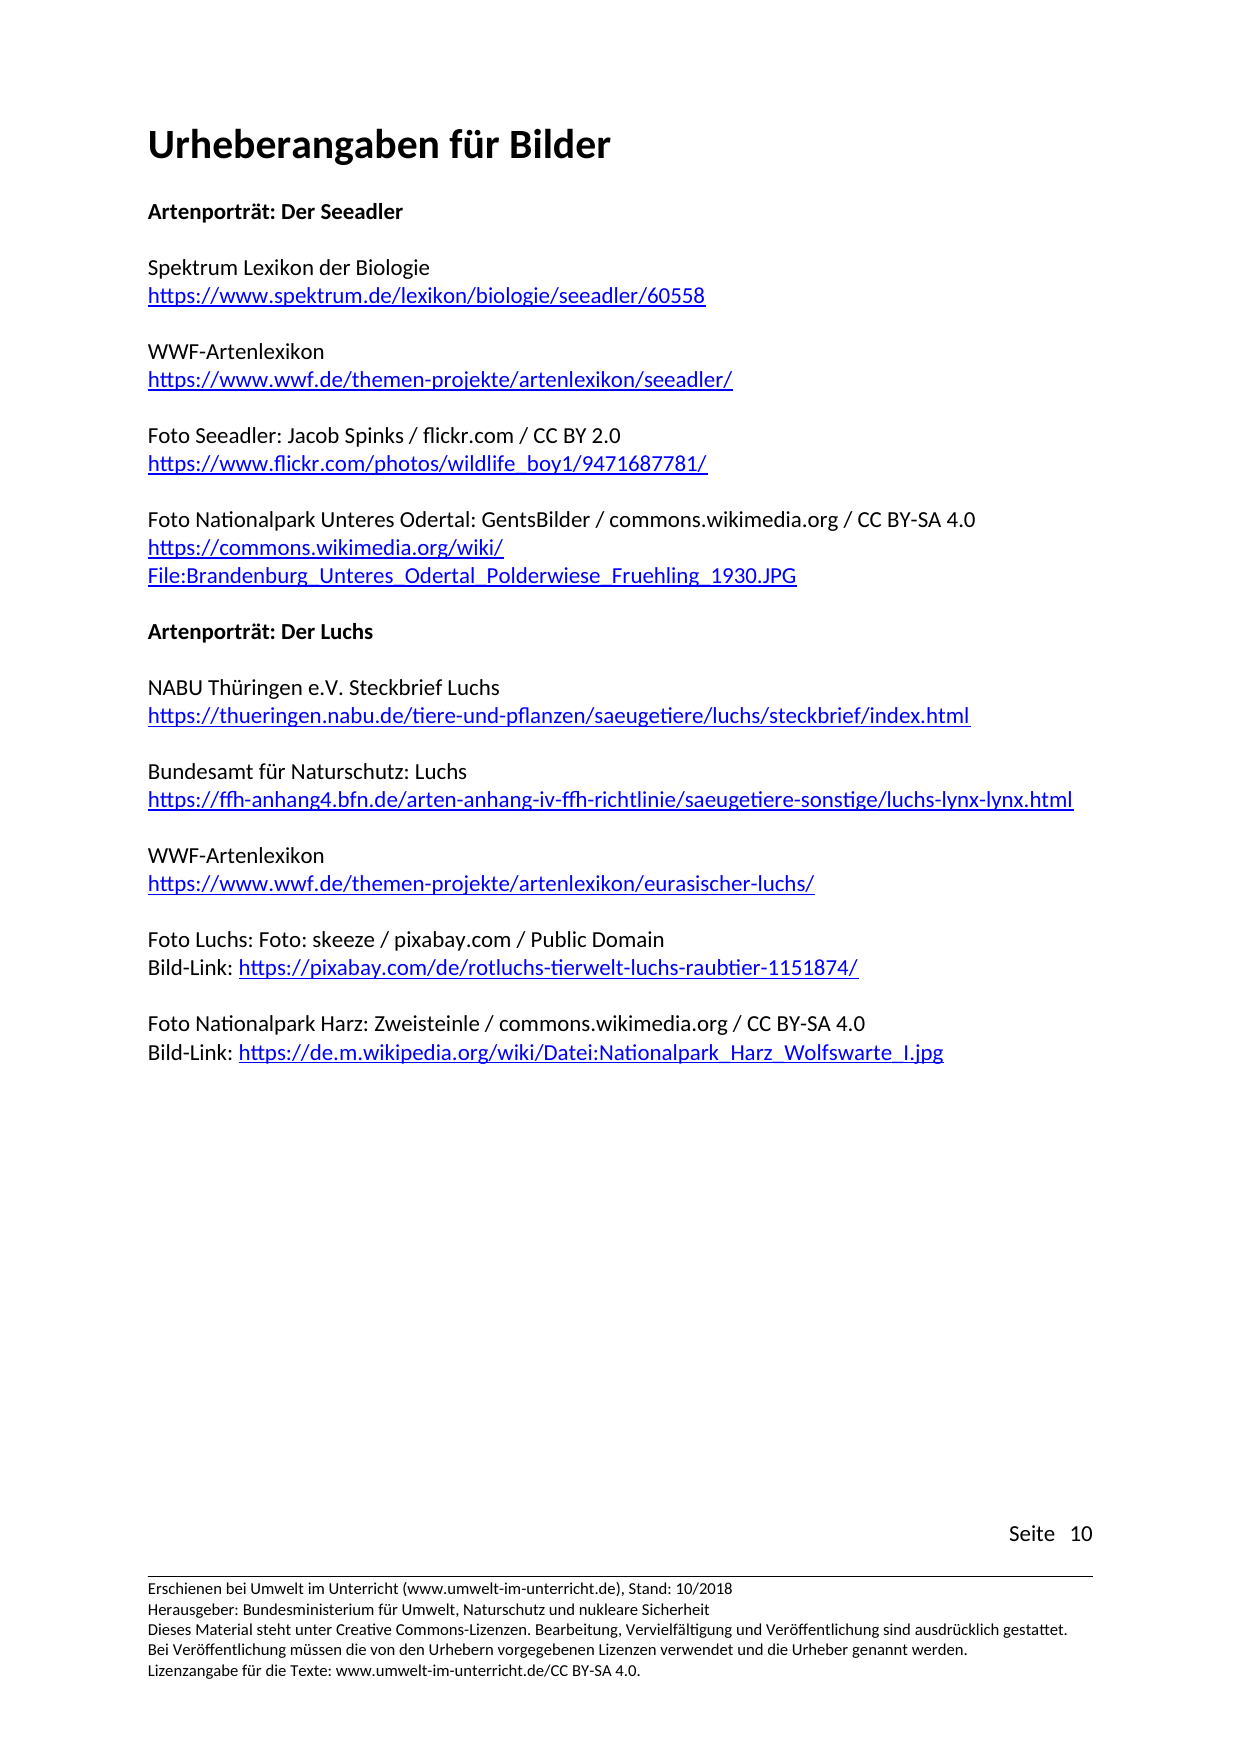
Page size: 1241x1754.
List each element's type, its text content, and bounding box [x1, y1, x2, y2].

text https://www.wwf.de/themen-projekte/artenlexikon/seeadler/ [148, 365, 1093, 393]
text https://ffh-anhang4.bfn.de/arten-anhang-iv-ffh-richtlinie/saeugetiere-sonstige/luchs-lynx-lynx.html [148, 785, 1093, 813]
text https://www.wwf.de/themen-projekte/artenlexikon/eurasischer-luchs/ [148, 869, 1093, 897]
text Foto Luchs: Foto: skeeze / pixabay.com / Public Domain [148, 926, 1093, 953]
text Foto Nationalpark Unteres Odertal: GentsBilder / commons.wikimedia.org / CC BY-SA 4.0 [148, 505, 1093, 533]
text WWF-Artenlexikon [148, 337, 1093, 365]
text https://commons.wikimedia.org/wiki/File:Brandenburg_Unteres_Odertal_Polderwiese_Fruehling_1930.JPG [148, 533, 1093, 589]
text Bundesamt für Naturschutz: Luchs [148, 757, 1093, 785]
text Artenporträt: Der Luchs [148, 617, 1093, 645]
text https://www.flickr.com/photos/wildlife_boy1/9471687781/ [148, 449, 1093, 477]
text Foto Nationalpark Harz: Zweisteinle / commons.wikimedia.org / CC BY-SA 4.0 [148, 1009, 1093, 1038]
text Bild-Link: https://pixabay.com/de/rotluchs-tierwelt-luchs-raubtier-1151874/ [148, 953, 1093, 982]
text Foto Seeadler: Jacob Spinks / flickr.com / CC BY 2.0 [148, 421, 1093, 449]
text https://www.spektrum.de/lexikon/biologie/seeadler/60558 [148, 281, 1093, 309]
subtitle Urheberangaben für Bilder [148, 118, 1093, 169]
text NABU Thüringen e.V. Steckbrief Luchs [148, 673, 1093, 701]
text Spektrum Lexikon der Biologie [148, 253, 1093, 281]
text WWF-Artenlexikon [148, 841, 1093, 869]
text Artenporträt: Der Seeadler [148, 197, 1093, 225]
text Bild-Link: https://de.m.wikipedia.org/wiki/Datei:Nationalpark_Harz_Wolfswarte_I.jpg [148, 1038, 1093, 1066]
text https://thueringen.nabu.de/tiere-und-pflanzen/saeugetiere/luchs/steckbrief/index.html [148, 701, 1093, 729]
